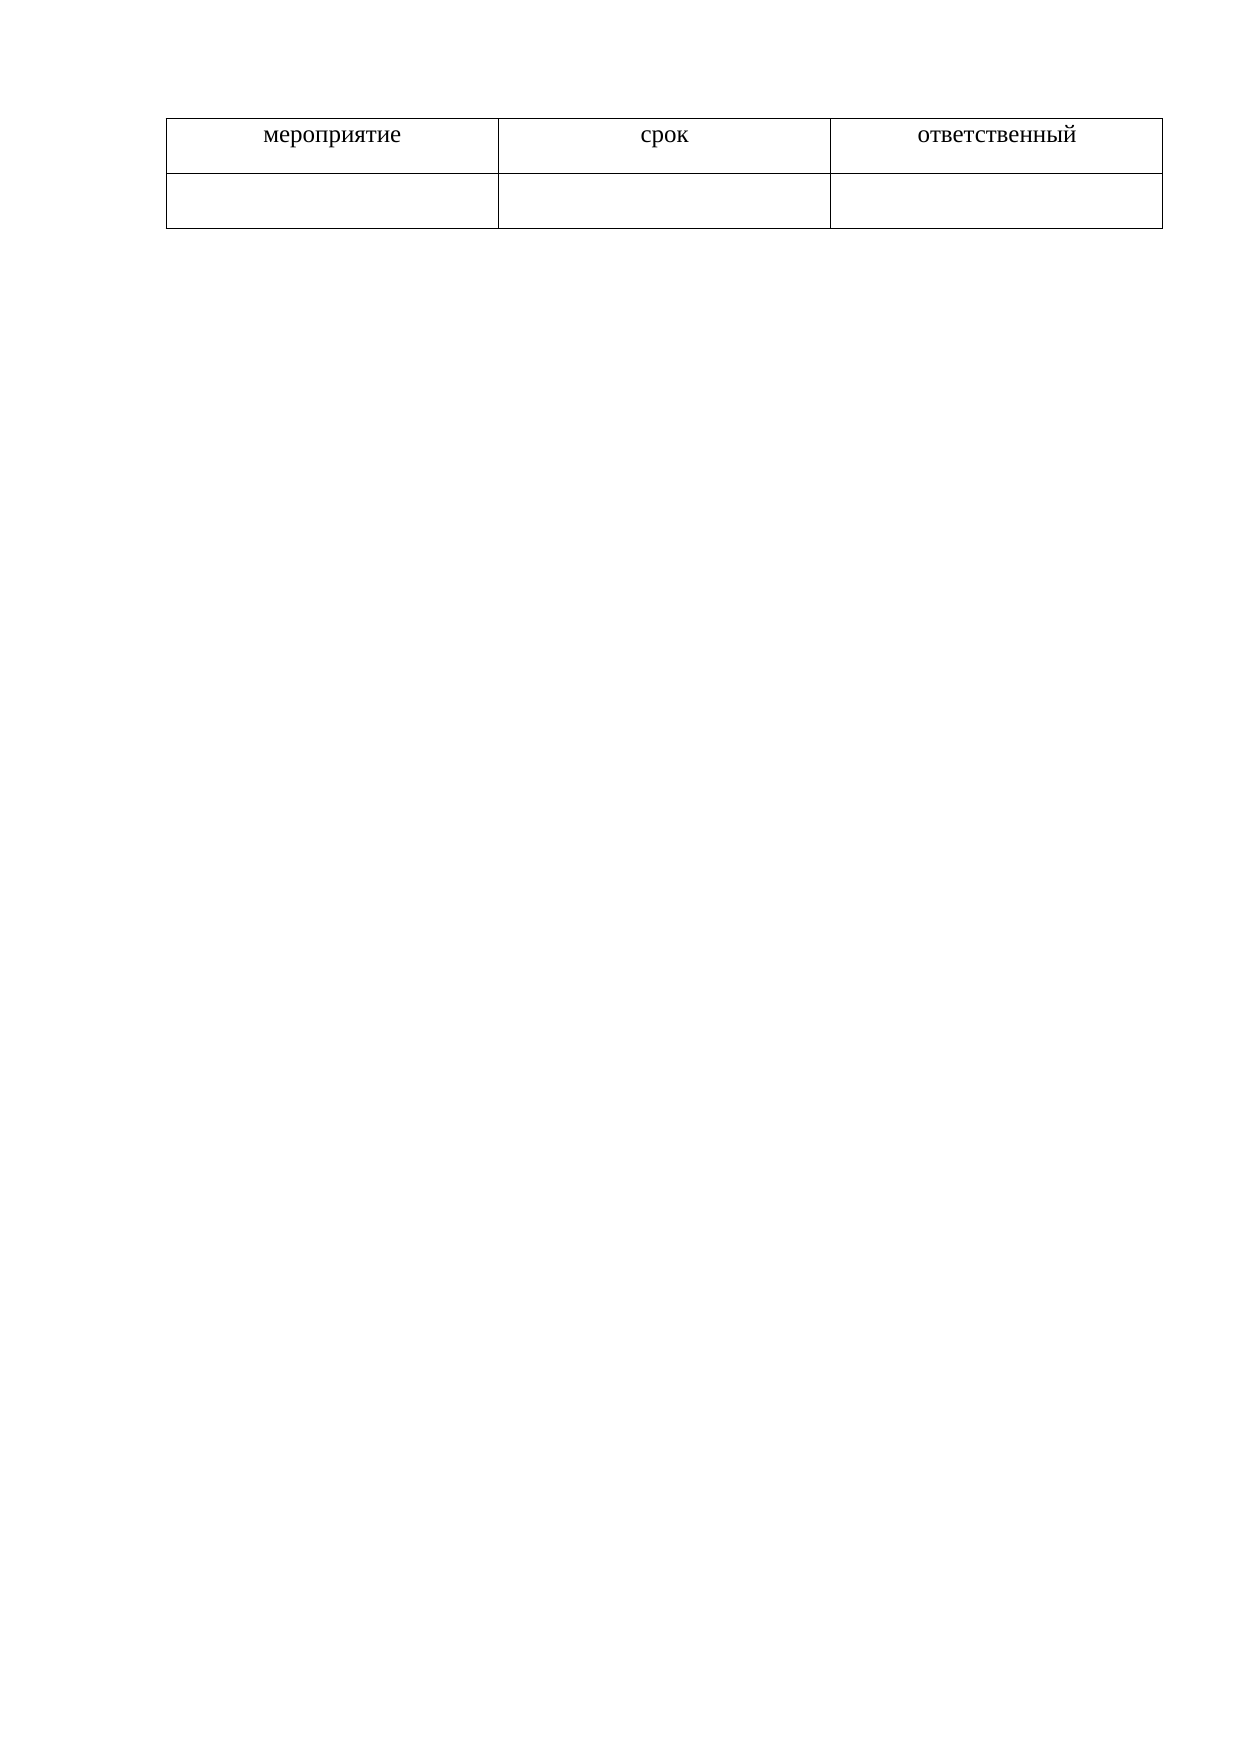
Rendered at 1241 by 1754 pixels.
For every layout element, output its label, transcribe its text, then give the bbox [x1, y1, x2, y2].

table_cell [831, 174, 1162, 228]
table_header ответственный [831, 119, 1162, 173]
table_header мероприятие [167, 119, 498, 173]
table_cell [499, 174, 830, 228]
table_header срок [499, 119, 830, 173]
table_cell [167, 174, 498, 228]
